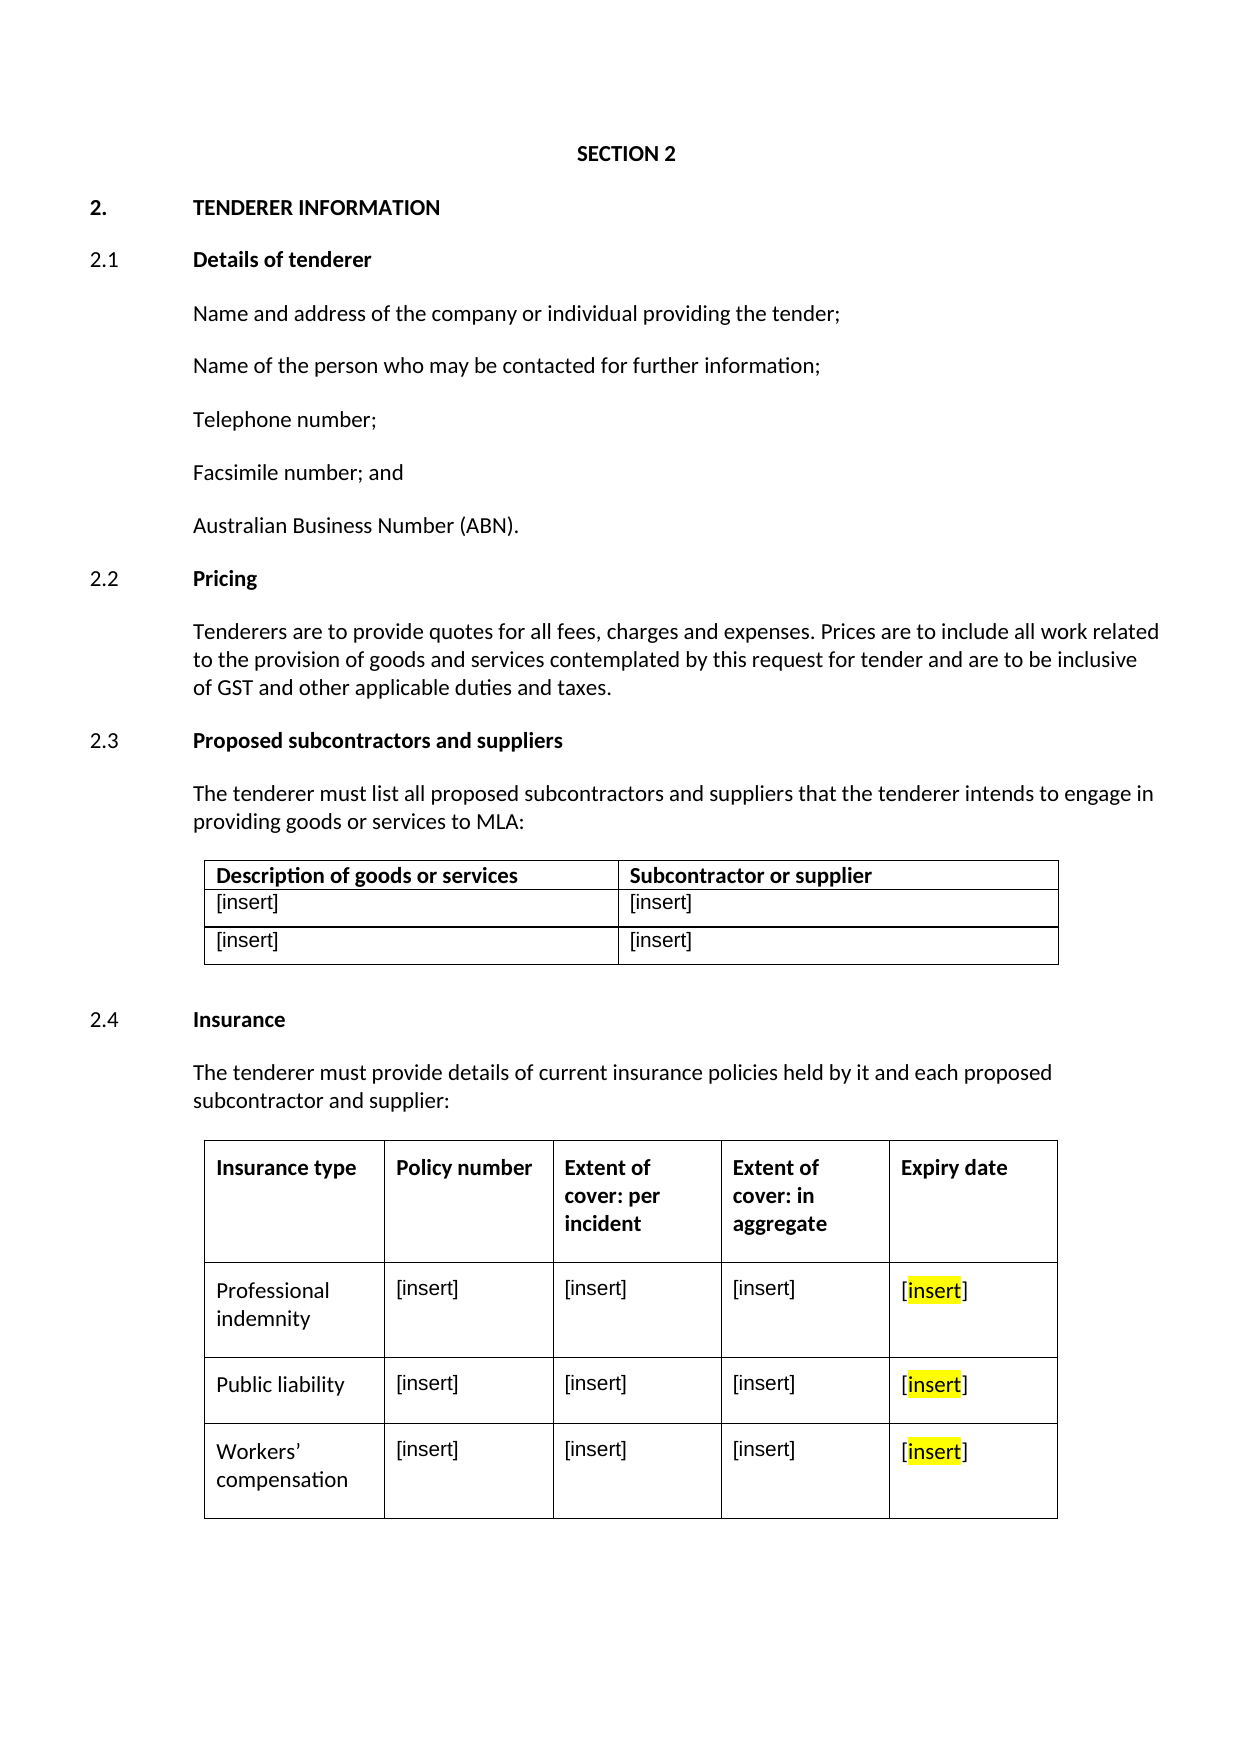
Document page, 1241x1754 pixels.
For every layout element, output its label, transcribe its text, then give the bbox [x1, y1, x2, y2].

text TENDERER INFORMATION [89, 193, 1163, 221]
text Telephone number; [193, 405, 1163, 433]
table_cell [890, 1424, 1057, 1518]
list SECTION 2 [89, 139, 1163, 168]
table_cell [385, 1263, 553, 1357]
table_cell [205, 928, 618, 964]
table_cell [722, 1424, 889, 1518]
table_cell [722, 1263, 889, 1357]
table_cell [554, 1358, 721, 1423]
table_cell [385, 1424, 553, 1518]
table_cell [554, 1263, 721, 1357]
table_header Subcontractor or supplier [619, 861, 1058, 889]
table_cell [554, 1424, 721, 1518]
table_header Extent of cover: in aggregate [722, 1141, 889, 1262]
text Australian Business Number (ABN). [193, 511, 1163, 539]
text The tenderer must list all proposed subcontractors and suppliers that the tenderer intends to engage in providing goods or services to MLA: [193, 779, 1163, 835]
table_cell [722, 1358, 889, 1423]
text Details of tenderer [89, 246, 1163, 274]
table_header Insurance type [205, 1141, 384, 1262]
table_cell Workers’ compensation [205, 1424, 384, 1518]
table_header Extent of cover: per incident [554, 1141, 721, 1262]
table_header Expiry date [890, 1141, 1057, 1262]
text The tenderer must provide details of current insurance policies held by it and each proposed subcontractor and supplier: [193, 1058, 1163, 1114]
table_cell [619, 890, 1058, 926]
table_cell Professional indemnity [205, 1263, 384, 1357]
text Insurance [89, 1006, 1163, 1033]
text Tenderers are to provide quotes for all fees, charges and expenses. Prices are to include all work related to the provision of goods and services contemplated by this request for tender and are to be inclusive of GST and other applicable duties and taxes. [193, 617, 1163, 701]
table_cell [205, 890, 618, 926]
table_header Description of goods or services [205, 861, 618, 889]
table_cell [619, 928, 1058, 964]
text Facsimile number; and [193, 458, 1163, 486]
table_cell [385, 1358, 553, 1423]
text Pricing [89, 564, 1163, 592]
text Proposed subcontractors and suppliers [89, 726, 1163, 754]
text Name of the person who may be contacted for further information; [193, 352, 1163, 380]
table_cell Public liability [205, 1358, 384, 1423]
table_header Policy number [385, 1141, 553, 1262]
table_cell [890, 1358, 1057, 1423]
text Name and address of the company or individual providing the tender; [193, 299, 1163, 327]
table_cell [890, 1263, 1057, 1357]
